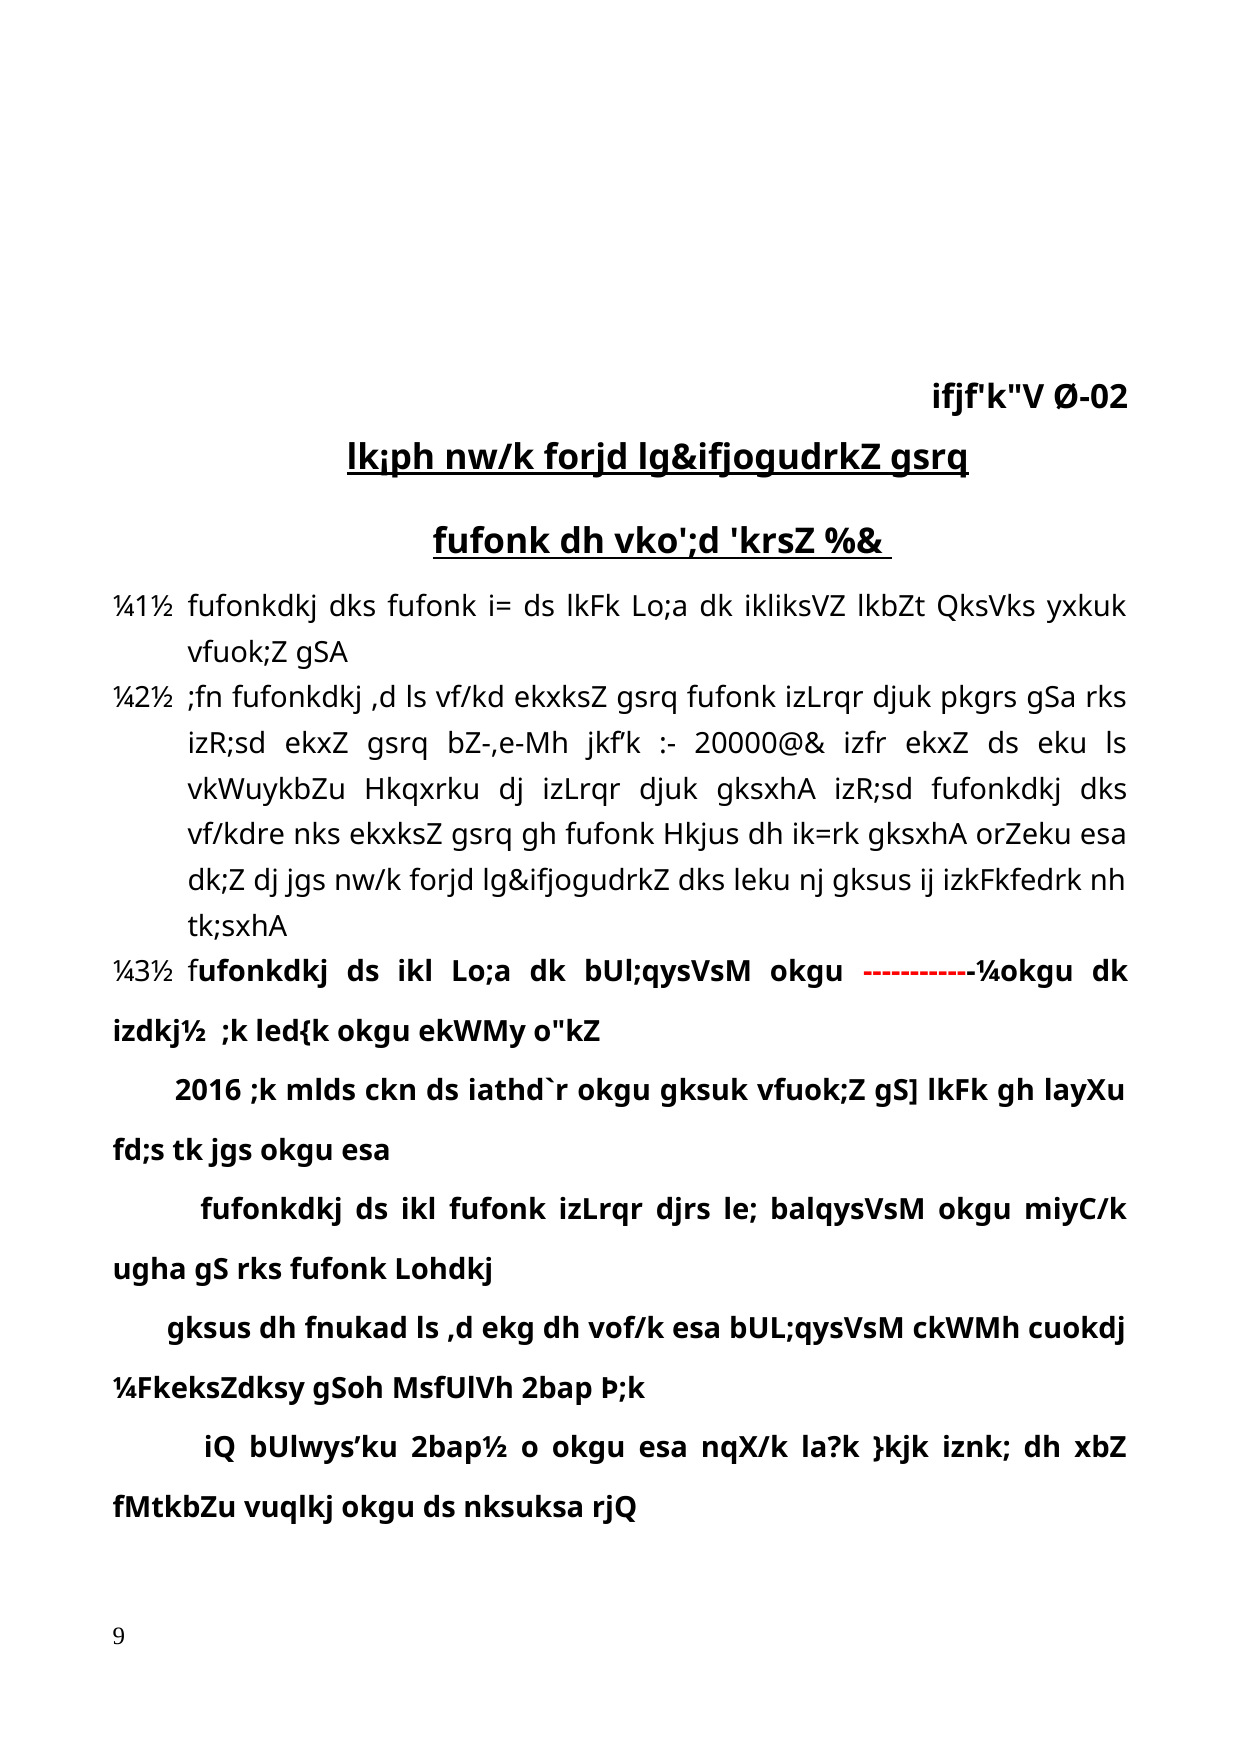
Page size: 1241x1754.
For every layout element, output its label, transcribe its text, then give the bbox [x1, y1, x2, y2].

text lk¡ph nw/k forjd lg&ifjogudrkZ gsrq [187, 431, 1128, 479]
text ¼1½ fufonkdkj dks fufonk i= ds lkFk Lo;a dk ikliksVZ lkbZt QksVks yxkuk vfuok;Z gSA [112, 586, 1128, 671]
text ifjf'k"V Ø-02 [112, 373, 1128, 419]
list 2016 ;k mlds ckn ds iathd`r okgu gksuk vfuok;Z gS] lkFk gh layXu fd;s tk jgs okgu esa [112, 1069, 1128, 1169]
list ¼3½ fufonkdkj ds ikl Lo;a dk bUl;qysVsM okgu ------------¼okgu dk izdkj½ ;k led{k okgu ekWMy o"kZ [112, 951, 1128, 1050]
text fufonk dh vko';d 'krsZ %& [112, 516, 1128, 564]
list iQ bUlwys’ku 2bap½ o okgu esa nqX/k la?k }kjk iznk; dh xbZ fMtkbZu vuqlkj okgu ds nksuksa rjQ [112, 1426, 1128, 1526]
text ¼2½ ;fn fufonkdkj ,d ls vf/kd ekxksZ gsrq fufonk izLrqr djuk pkgrs gSa rks izR;sd ekxZ gsrq bZ-,e-Mh jkf’k :- 20000@& izfr ekxZ ds eku ls vkWuykbZu Hkqxrku dj izLrqr djuk gksxhA izR;sd fufonkdkj dks vf/kdre nks ekxksZ gsrq gh fufonk Hkjus dh ik=rk gksxhA orZeku esa dk;Z dj jgs nw/k forjd lg&ifjogudrkZ dks leku nj gksus ij izkFkfedrk nh tk;sxhA [112, 677, 1128, 944]
list gksus dh fnukad ls ,d ekg dh vof/k esa bUL;qysVsM ckWMh cuokdj ¼FkeksZdksy gSoh MsfUlVh 2bap Þ;k [112, 1307, 1128, 1407]
list fufonkdkj ds ikl fufonk izLrqr djrs le; balqysVsM okgu miyC/k ugha gS rks fufonk Lohdkj [112, 1188, 1128, 1288]
